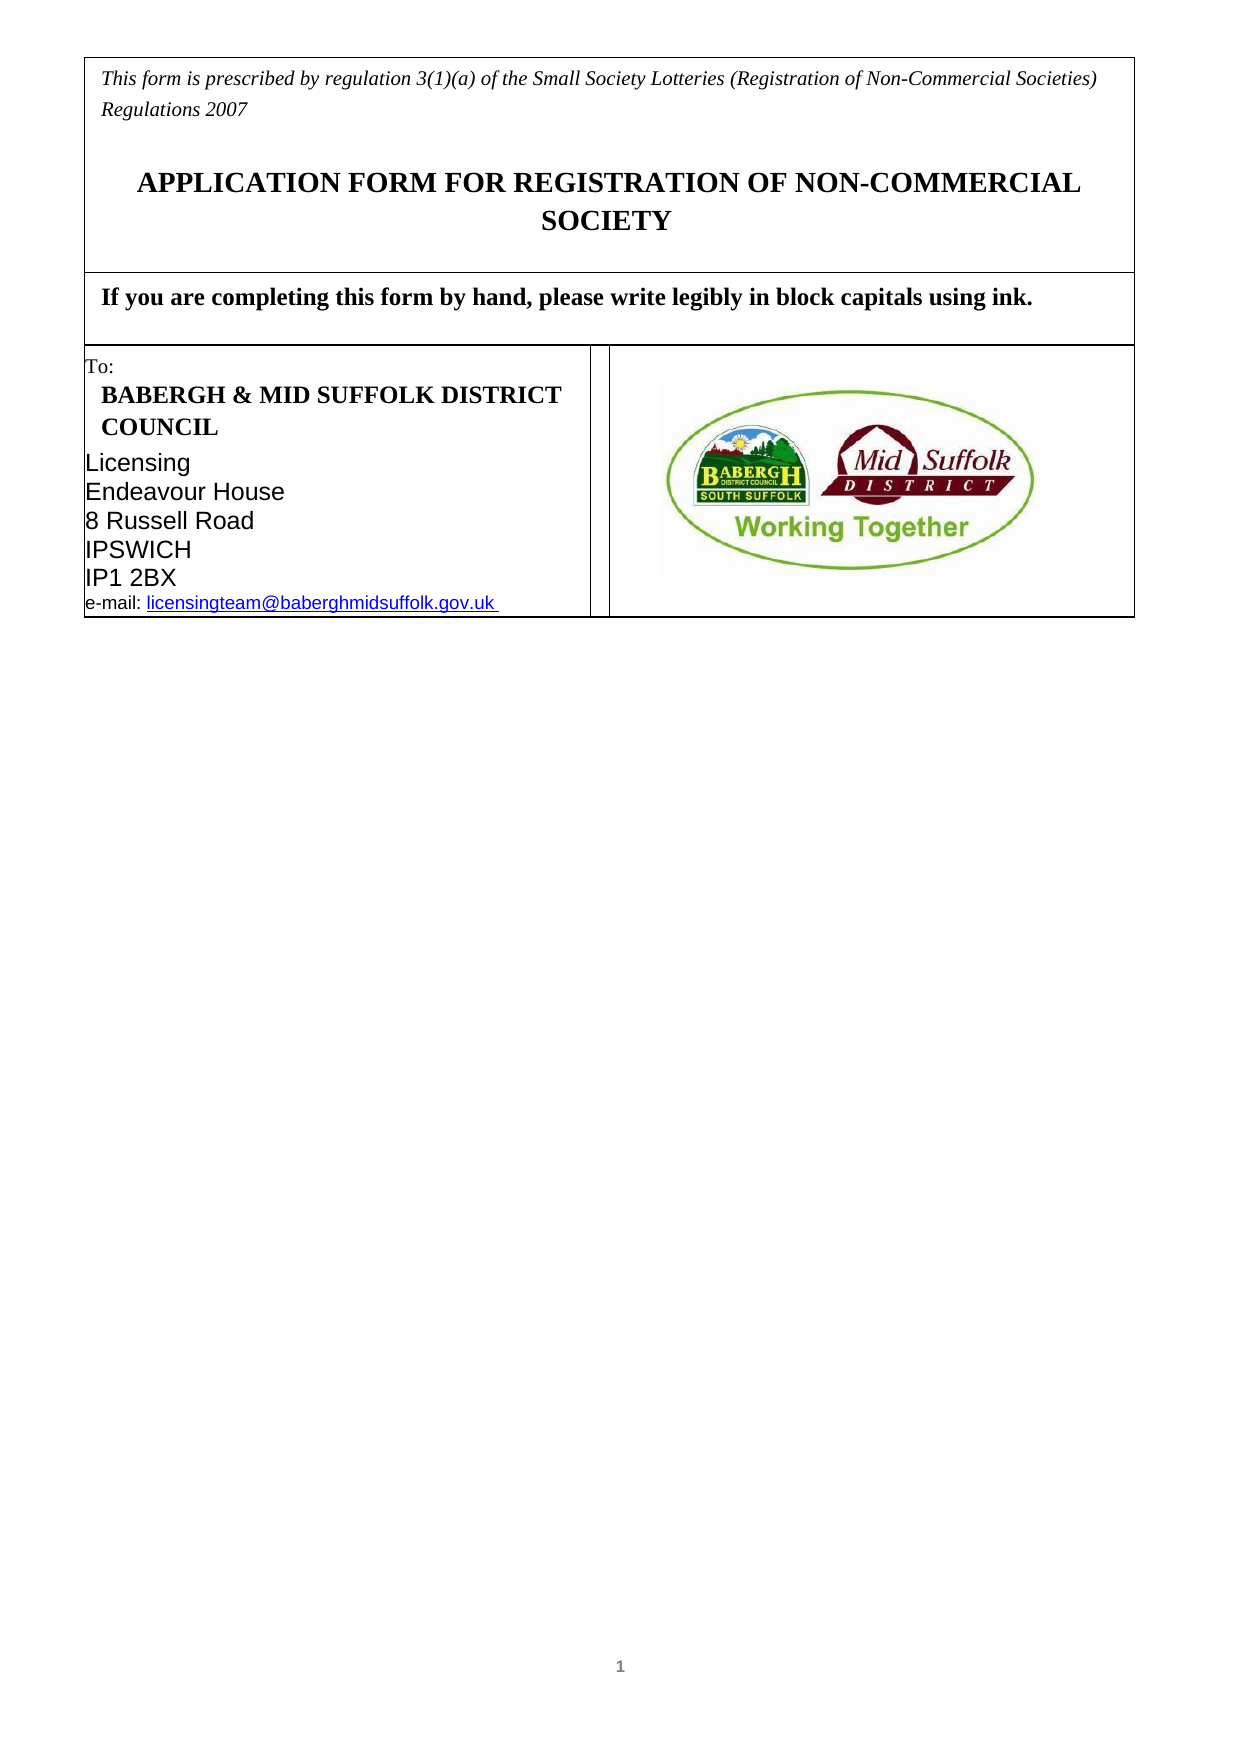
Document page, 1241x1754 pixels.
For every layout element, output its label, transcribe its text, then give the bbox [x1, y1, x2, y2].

picture [661, 385, 1040, 576]
table_header This form is prescribed by regulation 3(1)(a) of the Small Society Lotteries (Registration of Non-Commercial Societies) Regulations 2007 APPLICATION FORM FOR REGISTRATION OF NON-COMMERCIAL SOCIETY [85, 58, 1134, 272]
table_cell [610, 346, 1134, 616]
table_cell If you are completing this form by hand, please write legibly in block capitals using ink. [85, 273, 1134, 344]
table_cell [591, 346, 609, 616]
table_cell To: BABERGH & MID SUFFOLK DISTRICT COUNCIL Licensing Endeavour House 8 Russell Road IPSWICH IP1 2BX e-mail: licensingteam@baberghmidsuffolk.gov.uk [85, 346, 590, 616]
